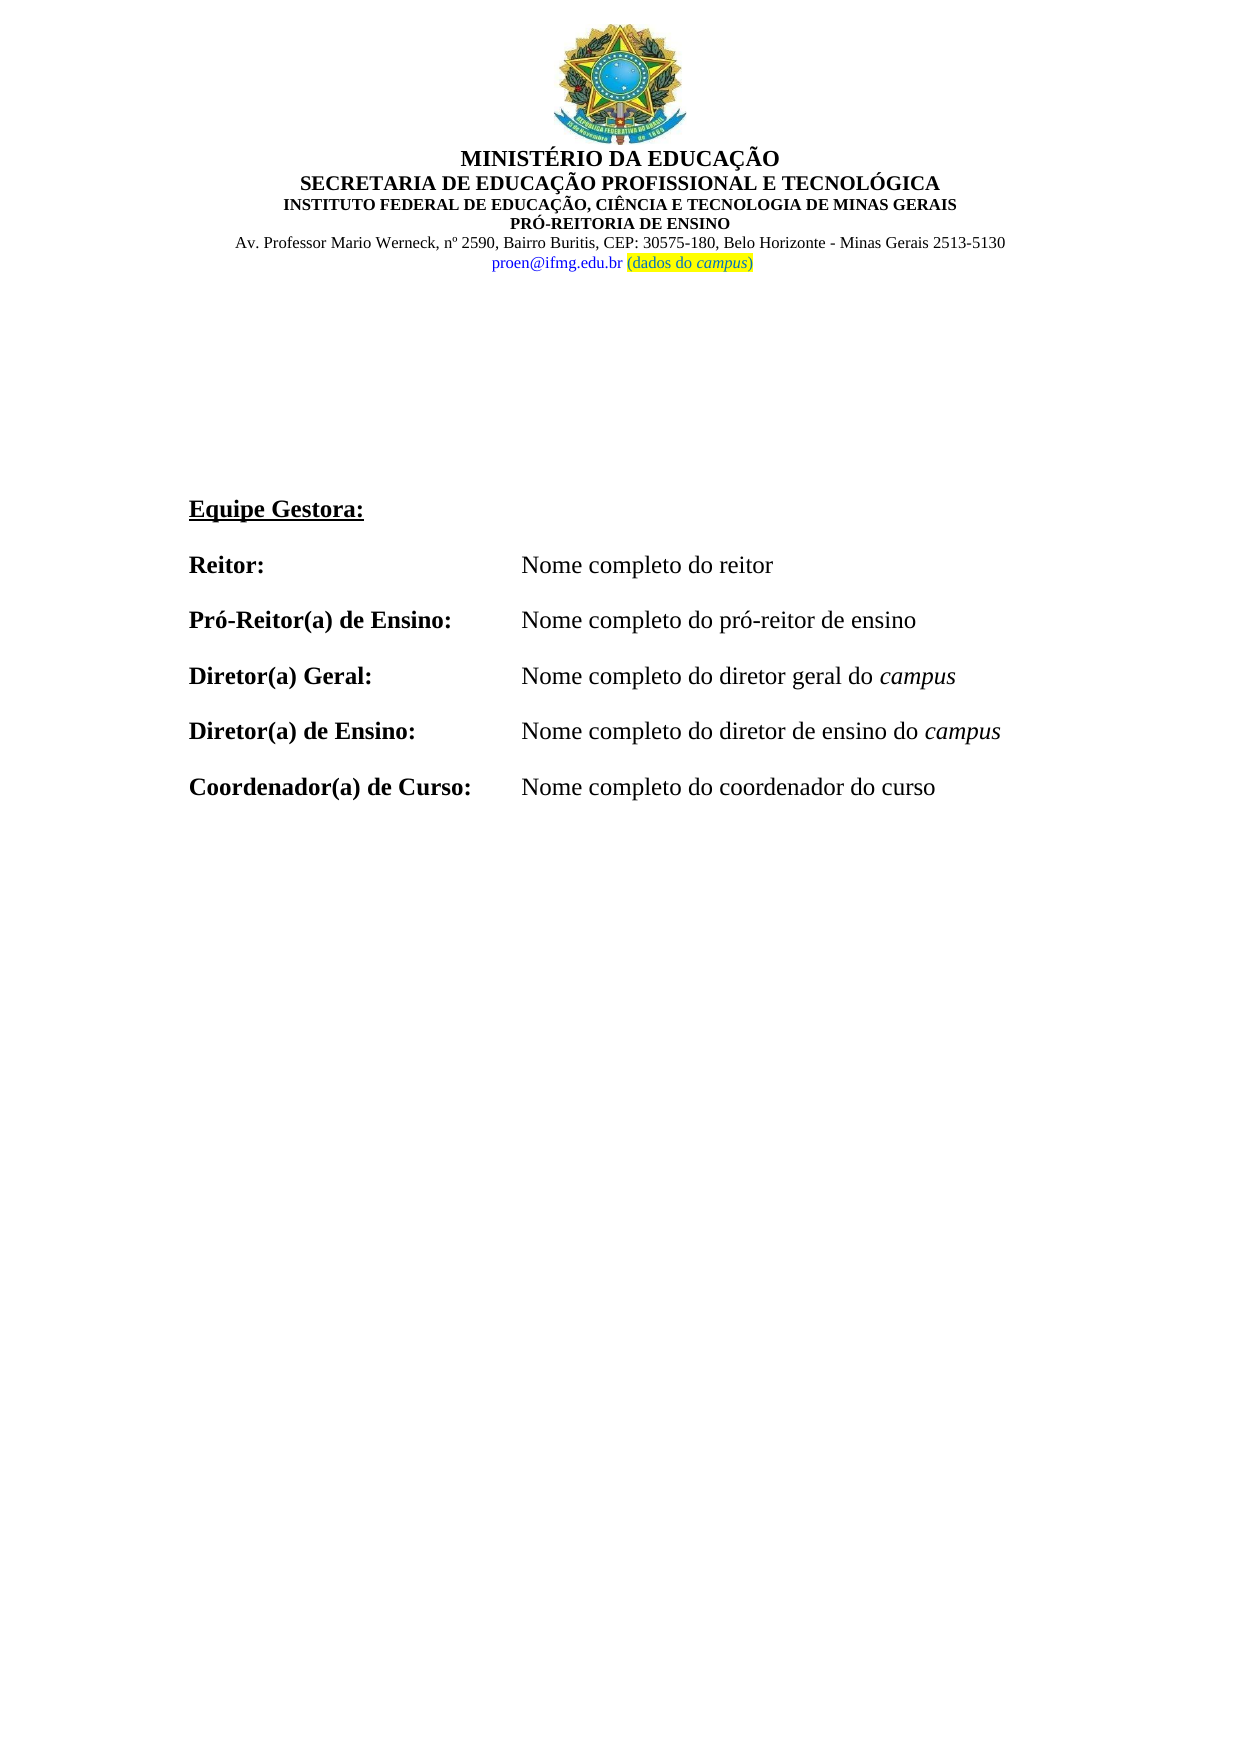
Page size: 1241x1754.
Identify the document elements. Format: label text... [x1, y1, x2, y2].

table_cell Nome completo do diretor geral do campus [510, 661, 1077, 716]
table_cell Diretor(a) de Ensino: [177, 716, 510, 772]
picture [553, 24, 687, 145]
table_cell Nome completo do diretor de ensino do campus [510, 716, 1077, 772]
table_cell Diretor(a) Geral: [177, 661, 510, 716]
table_cell Nome completo do pró-reitor de ensino [510, 605, 1077, 661]
table_header Equipe Gestora: [177, 494, 1077, 550]
table_cell Coordenador(a) de Curso: [177, 772, 510, 827]
table_cell Nome completo do coordenador do curso [510, 772, 1077, 827]
table_cell Pró-Reitor(a) de Ensino: [177, 605, 510, 661]
table_cell Nome completo do reitor [510, 550, 1077, 605]
table_cell Reitor: [177, 550, 510, 605]
